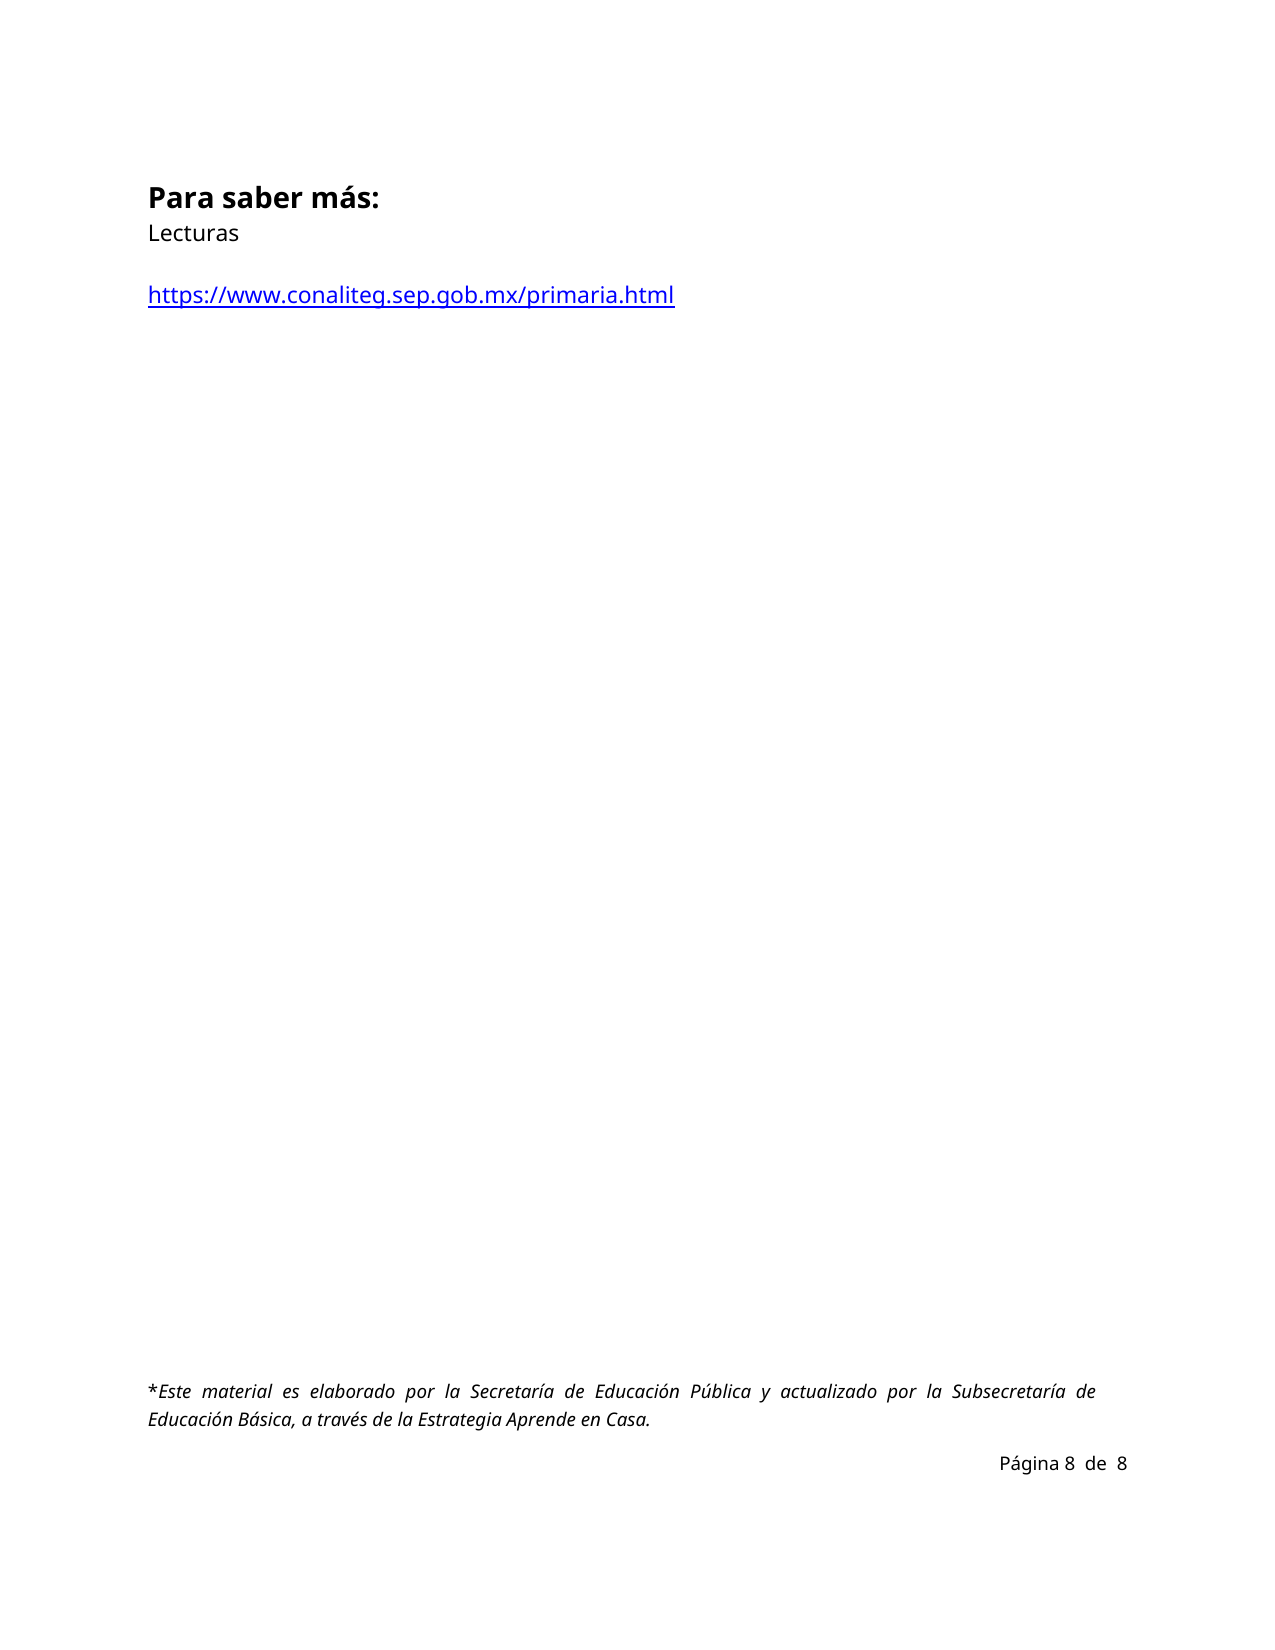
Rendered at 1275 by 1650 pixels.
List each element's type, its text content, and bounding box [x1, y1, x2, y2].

text Para saber más: [148, 177, 1127, 217]
text Lecturas [148, 217, 1127, 248]
text https://www.conaliteg.sep.gob.mx/primaria.html [148, 279, 1127, 311]
